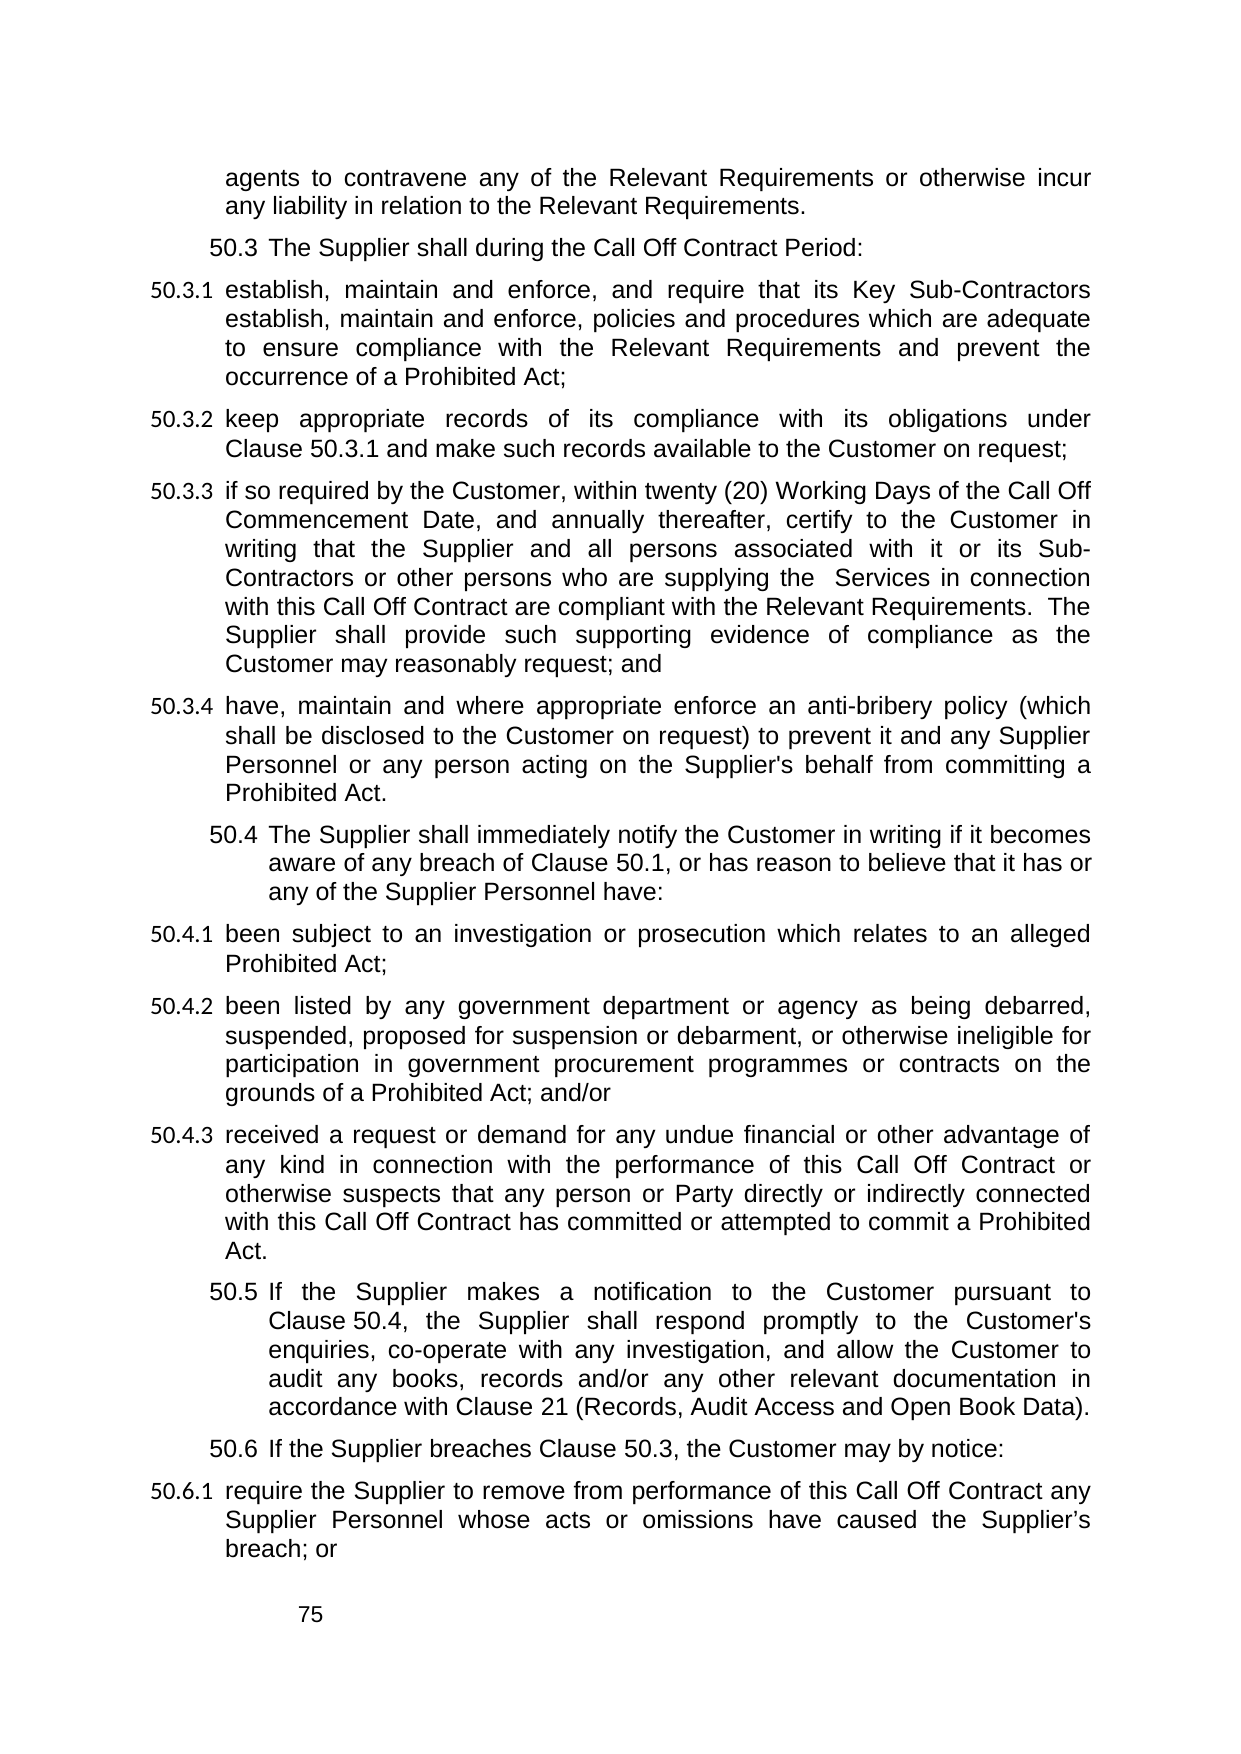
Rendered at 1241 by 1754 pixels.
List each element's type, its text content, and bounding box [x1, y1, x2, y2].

text If the Supplier breaches Clause 50.3, the Customer may by notice: [209, 1434, 1093, 1462]
text if so required by the Customer, within twenty (20) Working Days of the Call Off Commencement Date, and annually thereafter, certify to the Customer in writing that the Supplier and all persons associated with it or its Sub-Contractors or other persons who are supplying the Services in connection with this Call Off Contract are compliant with the Relevant Requirements. The Supplier shall provide such supporting evidence of compliance as the Customer may reasonably request; and [150, 475, 1093, 678]
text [150, 162, 1093, 220]
text have, maintain and where appropriate enforce an anti-bribery policy (which shall be disclosed to the Customer on request) to prevent it and any Supplier Personnel or any person acting on the Supplier's behalf from committing a Prohibited Act. [150, 690, 1093, 807]
text The Supplier shall during the Call Off Contract Period: [209, 232, 1093, 261]
text require the Supplier to remove from performance of this Call Off Contract any Supplier Personnel whose acts or omissions have caused the Supplier’s breach; or [150, 1475, 1093, 1563]
text been subject to an investigation or prosecution which relates to an alleged Prohibited Act; [150, 918, 1093, 978]
text establish, maintain and enforce, and require that its Key Sub-Contractors establish, maintain and enforce, policies and procedures which are adequate to ensure compliance with the Relevant Requirements and prevent the occurrence of a Prohibited Act; [150, 274, 1093, 391]
text received a request or demand for any undue financial or other advantage of any kind in connection with the performance of this Call Off Contract or otherwise suspects that any person or Party directly or indirectly connected with this Call Off Contract has committed or attempted to commit a Prohibited Act. [150, 1119, 1093, 1265]
text been listed by any government department or agency as being debarred, suspended, proposed for suspension or debarment, or otherwise ineligible for participation in government procurement programmes or contracts on the grounds of a Prohibited Act; and/or [150, 990, 1093, 1107]
text The Supplier shall immediately notify the Customer in writing if it becomes aware of any breach of Clause 50.1, or has reason to believe that it has or any of the Supplier Personnel have: [209, 819, 1093, 906]
text If the Supplier makes a notification to the Customer pursuant to Clause 50.4, the Supplier shall respond promptly to the Customer's enquiries, co-operate with any investigation, and allow the Customer to audit any books, records and/or any other relevant documentation in accordance with Clause 21 (Records, Audit Access and Open Book Data). [209, 1277, 1093, 1421]
text keep appropriate records of its compliance with its obligations under Clause 50.3.1 and make such records available to the Customer on request; [150, 403, 1093, 462]
